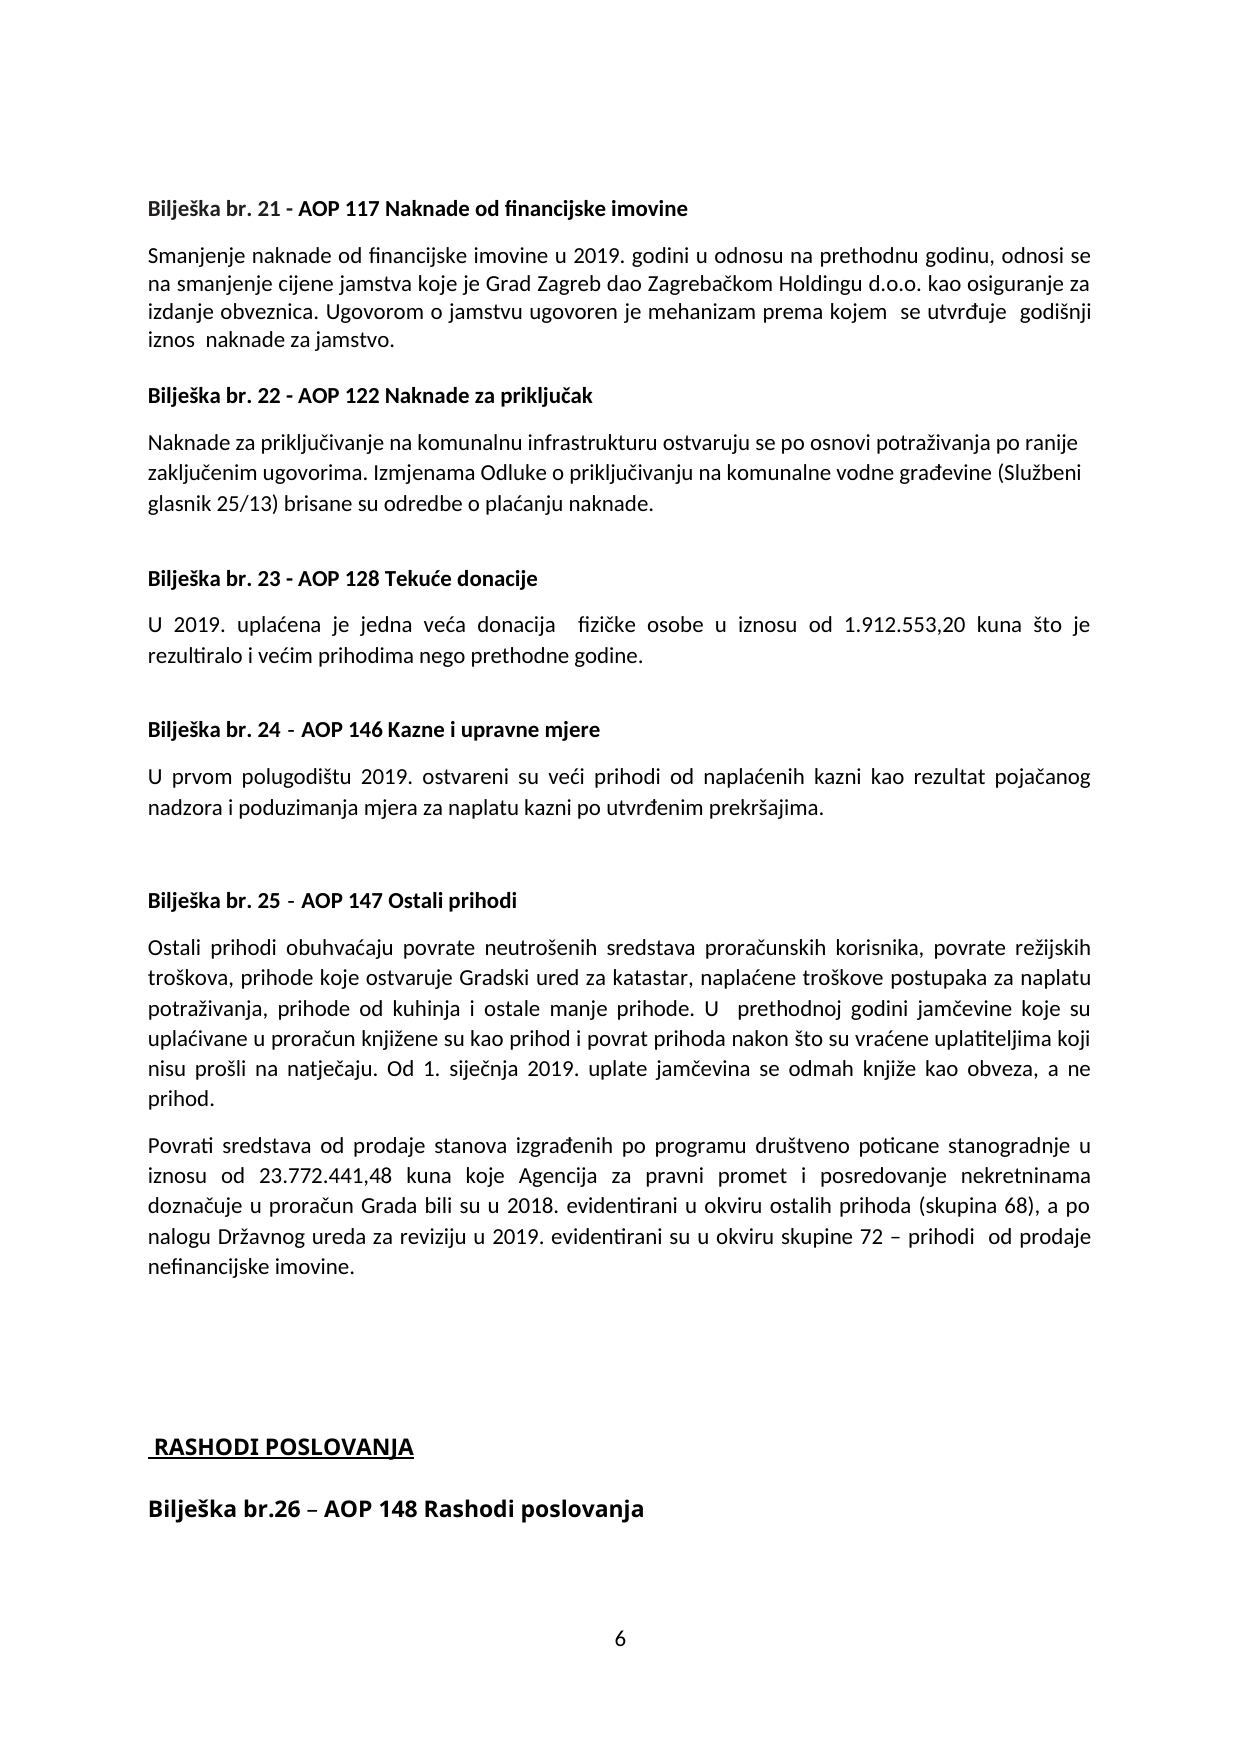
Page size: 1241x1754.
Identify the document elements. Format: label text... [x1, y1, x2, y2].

text RASHODI POSLOVANJA [148, 1431, 1093, 1462]
text Smanjenje naknade od financijske imovine u 2019. godini u odnosu na prethodnu godinu, odnosi se na smanjenje cijene jamstva koje je Grad Zagreb dao Zagrebačkom Holdingu d.o.o. kao osiguranje za izdanje obveznica. Ugovorom o jamstvu ugovoren je mehanizam prema kojem se utvrđuje godišnji iznos naknade za jamstvo. [148, 241, 1093, 353]
text Bilješka br. 22 - AOP 122 Naknade za priključak [148, 381, 1093, 409]
text Ostali prihodi obuhvaćaju povrate neutrošenih sredstava proračunskih korisnika, povrate režijskih troškova, prihode koje ostvaruje Gradski ured za katastar, naplaćene troškove postupaka za naplatu potraživanja, prihode od kuhinja i ostale manje prihode. U prethodnoj godini jamčevine koje su uplaćivane u proračun knjižene su kao prihod i povrat prihoda nakon što su vraćene uplatiteljima koji nisu prošli na natječaju. Od 1. siječnja 2019. uplate jamčevina se odmah knjiže kao obveza, a ne prihod. [148, 933, 1093, 1112]
text Naknade za priključivanje na komunalnu infrastrukturu ostvaruju se po osnovi potraživanja po ranije zaključenim ugovorima. Izmjenama Odluke o priključivanju na komunalne vodne građevine (Službeni glasnik 25/13) brisane su odredbe o plaćanju naknade. [148, 428, 1093, 517]
text Bilješka br. 25 - AOP 147 Ostali prihodi [148, 886, 1093, 914]
text Bilješka br.26 – AOP 148 Rashodi poslovanja [148, 1493, 1093, 1524]
text Povrati sredstava od prodaje stanova izgrađenih po programu društveno poticane stanogradnje u iznosu od 23.772.441,48 kuna koje Agencija za pravni promet i posredovanje nekretninama doznačuje u proračun Grada bili su u 2018. evidentirani u okviru ostalih prihoda (skupina 68), a po nalogu Državnog ureda za reviziju u 2019. evidentirani su u okviru skupine 72 – prihodi od prodaje nefinancijske imovine. [148, 1131, 1093, 1280]
text U 2019. uplaćena je jedna veća donacija fizičke osobe u iznosu od 1.912.553,20 kuna što je rezultiralo i većim prihodima nego prethodne godine. [148, 611, 1093, 669]
text U prvom polugodištu 2019. ostvareni su veći prihodi od naplaćenih kazni kao rezultat pojačanog nadzora i poduzimanja mjera za naplatu kazni po utvrđenim prekršajima. [148, 762, 1093, 821]
text Bilješka br. 21 - AOP 117 Naknade od financijske imovine [148, 194, 1093, 222]
text Bilješka br. 24 - AOP 146 Kazne i upravne mjere [148, 716, 1093, 744]
text Bilješka br. 23 - AOP 128 Tekuće donacije [148, 564, 1093, 592]
